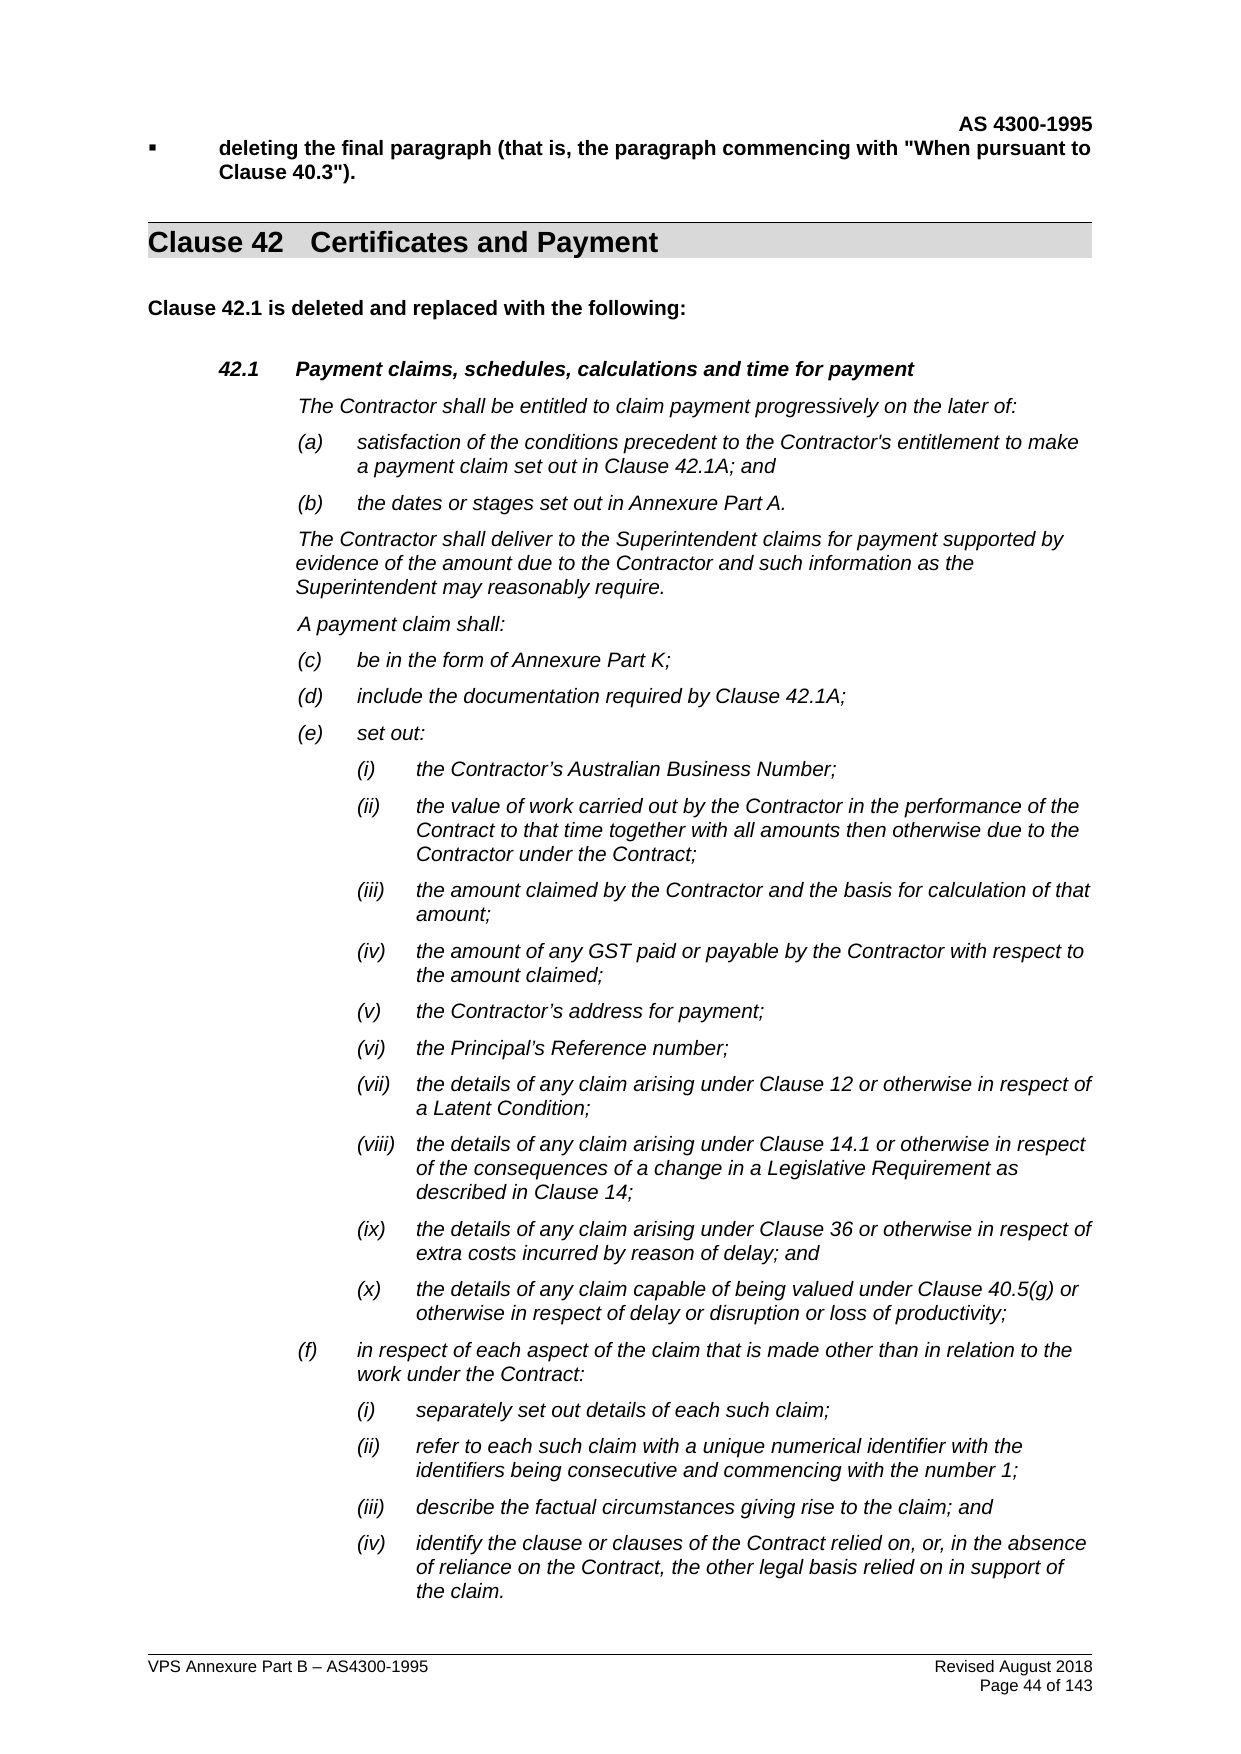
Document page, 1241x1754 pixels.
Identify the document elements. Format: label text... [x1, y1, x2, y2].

text (iv) the amount of any GST paid or payable by the Contractor with respect to the amount claimed; [357, 938, 1092, 986]
text (iii) the amount claimed by the Contractor and the basis for calculation of that amount; [357, 878, 1092, 926]
text (d) include the documentation required by Clause 42.1A; [298, 684, 1092, 708]
text (iii) describe the factual circumstances giving rise to the claim; and [357, 1495, 1092, 1519]
text A payment claim shall: [295, 611, 1092, 635]
text (ix) the details of any claim arising under Clause 36 or otherwise in respect of extra costs incurred by reason of delay; and [357, 1217, 1092, 1264]
text (i) separately set out details of each such claim; [357, 1398, 1092, 1422]
text (e) set out: [298, 721, 1092, 745]
text (x) the details of any claim capable of being valued under Clause 40.5(g) or otherwise in respect of delay or disruption or loss of productivity; [357, 1277, 1092, 1325]
text (a) satisfaction of the conditions precedent to the Contractor's entitlement to make a payment claim set out in Clause 42.1A; and [298, 430, 1092, 478]
text (vii) the details of any claim arising under Clause 12 or otherwise in respect of a Latent Condition; [357, 1072, 1092, 1120]
text (vi) the Principal’s Reference number; [357, 1035, 1092, 1059]
text (iv) identify the clause or clauses of the Contract relied on, or, in the absence of reliance on the Contract, the other legal basis relied on in support of the claim. [357, 1531, 1092, 1603]
text (f) in respect of each aspect of the claim that is made other than in relation to the work under the Contract: [298, 1337, 1092, 1385]
text Clause 42.1 is deleted and replaced with the following: [148, 296, 1092, 320]
text (viii) the details of any claim arising under Clause 14.1 or otherwise in respect of the consequences of a change in a Legislative Requirement as described in Clause 14; [357, 1132, 1092, 1204]
text (v) the Contractor’s address for payment; [357, 999, 1092, 1023]
text (ii) the value of work carried out by the Contractor in the performance of the Contract to that time together with all amounts then otherwise due to the Contractor under the Contract; [357, 794, 1092, 866]
list deleting the final paragraph (that is, the paragraph commencing with "When pursuant to Clause 40.3"). [148, 136, 1092, 184]
text (ii) refer to each such claim with a unique numerical identifier with the identifiers being consecutive and commencing with the number 1; [357, 1434, 1092, 1482]
list 42.1 Payment claims, schedules, calculations and time for payment [218, 357, 1092, 381]
text (i) the Contractor’s Australian Business Number; [357, 757, 1092, 781]
text Clause 42 Certificates and Payment [148, 223, 1092, 258]
text The Contractor shall deliver to the Superintendent claims for payment supported by evidence of the amount due to the Contractor and such information as the Superintendent may reasonably require. [295, 527, 1092, 599]
text The Contractor shall be entitled to claim payment progressively on the later of: [295, 394, 1092, 418]
text (c) be in the form of Annexure Part K; [298, 648, 1092, 672]
text (b) the dates or stages set out in Annexure Part A. [298, 491, 1092, 514]
